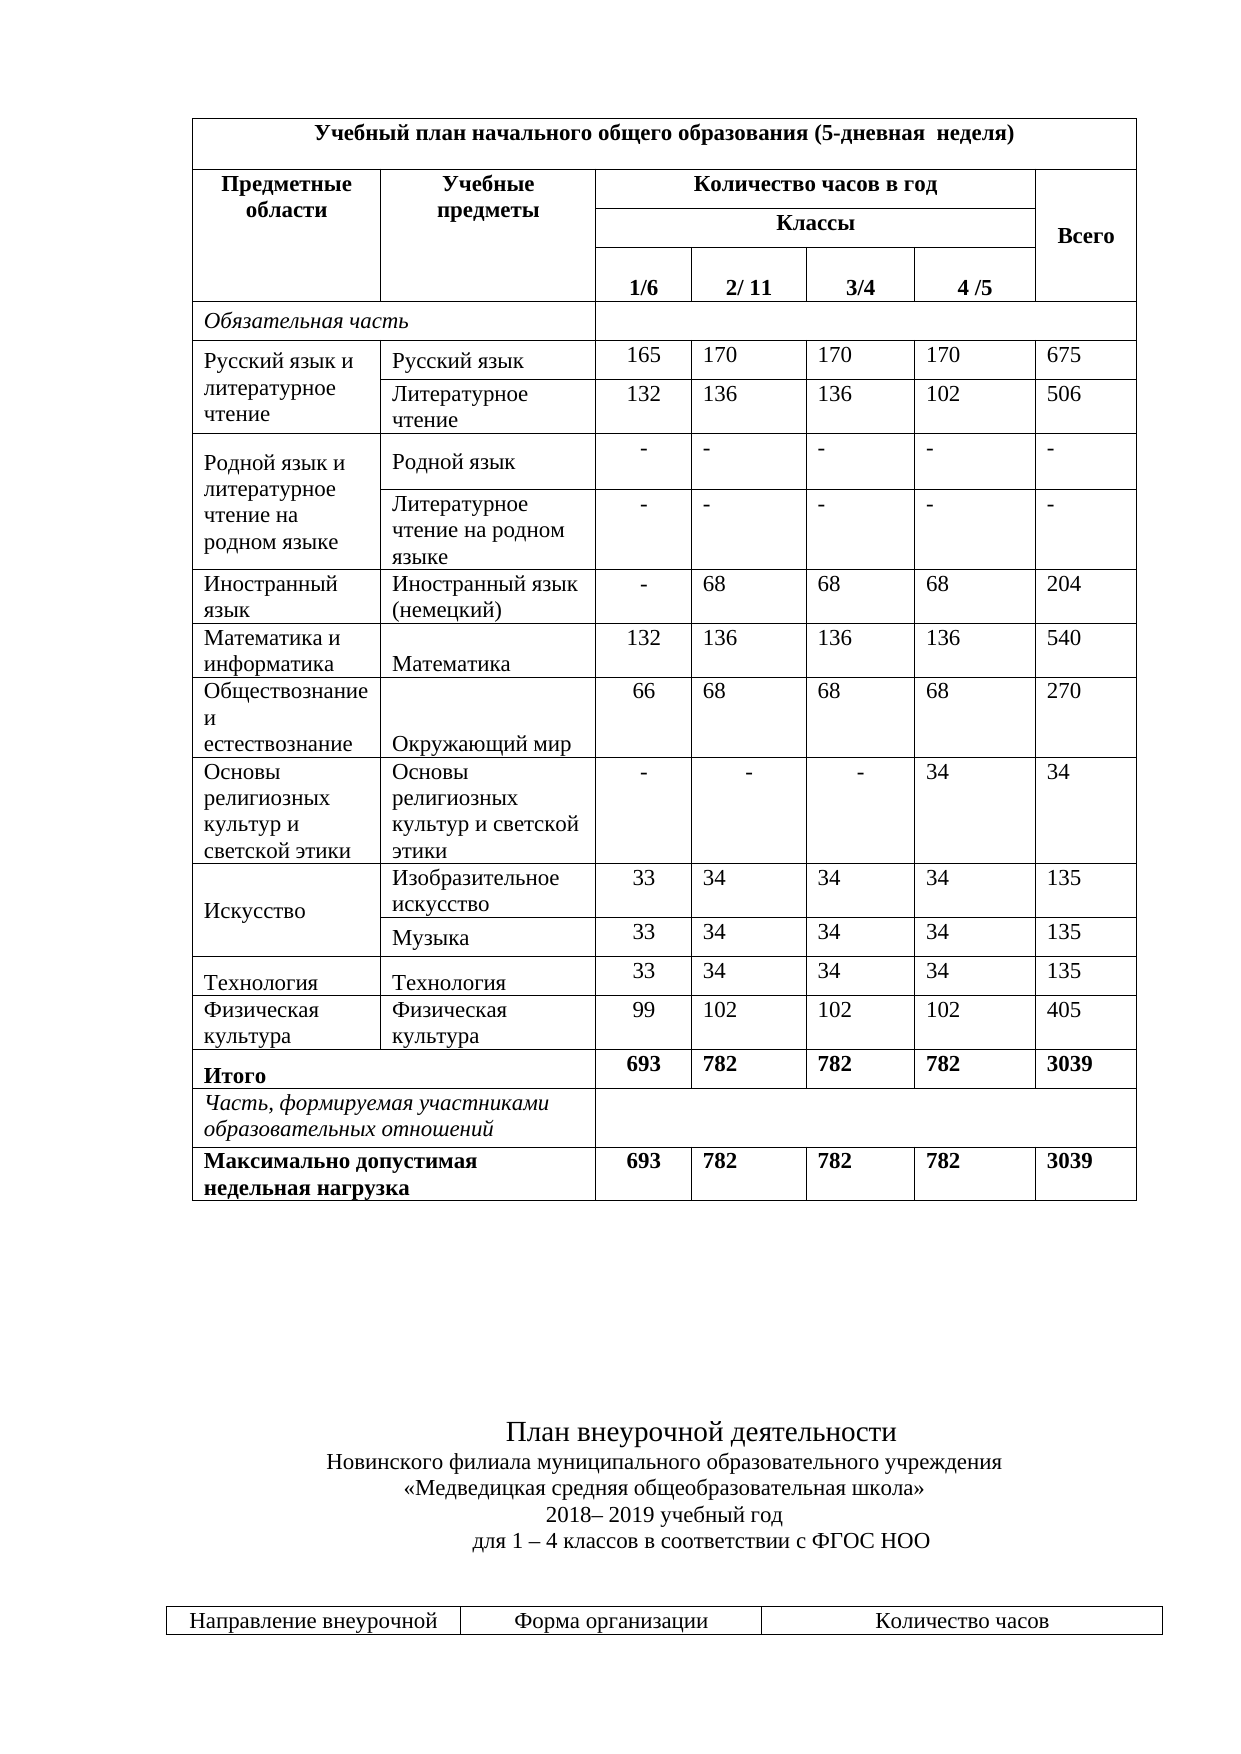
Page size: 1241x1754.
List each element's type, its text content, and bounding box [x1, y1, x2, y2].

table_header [461, 1607, 761, 1634]
table_header Учебный план начального общего образования (5-дневная неделя) [193, 119, 1136, 168]
table_cell 782 [915, 1050, 1035, 1088]
table_cell [596, 302, 1136, 340]
table_cell 135 [1036, 957, 1136, 995]
table_cell Родной язык [381, 434, 595, 489]
table_cell - [596, 490, 691, 569]
table_cell 132 [596, 380, 691, 433]
table_cell 170 [915, 341, 1035, 379]
table_cell Литературное чтение [381, 380, 595, 433]
table_cell 66 [596, 678, 691, 757]
table_cell - [1036, 490, 1136, 569]
table_cell 136 [807, 380, 914, 433]
table_cell Обязательная часть [193, 302, 595, 340]
table_cell - [1036, 434, 1136, 489]
table_cell 782 [692, 1148, 806, 1200]
table_cell 782 [807, 1050, 914, 1088]
table_cell 165 [596, 341, 691, 379]
table_cell Иностранный язык (немецкий) [381, 570, 595, 623]
table_cell [596, 1089, 1136, 1147]
table_cell 405 [1036, 996, 1136, 1049]
table_cell - [692, 490, 806, 569]
table_cell 135 [1036, 864, 1136, 917]
table_cell - [596, 758, 691, 863]
table_cell 506 [1036, 380, 1136, 433]
table_cell 34 [807, 957, 914, 995]
table_cell 3/4 [807, 248, 914, 301]
table_cell 135 [1036, 918, 1136, 956]
table_cell 136 [915, 624, 1035, 677]
table_cell 34 [807, 864, 914, 917]
text «Медведицкая средняя общеобразовательная школа» [177, 1474, 1152, 1501]
table_cell 2/ 11 [692, 248, 806, 301]
table_cell Русский язык и литературное чтение [193, 341, 380, 433]
table_cell - [807, 434, 914, 489]
table_cell Физическая культура [193, 996, 380, 1049]
table_cell 782 [807, 1148, 914, 1200]
table_cell 4 /5 [915, 248, 1035, 301]
table_cell 68 [692, 678, 806, 757]
table_cell - [807, 490, 914, 569]
table_cell Учебные предметы [381, 170, 595, 301]
table_cell Основы религиозных культур и светской этики [193, 758, 380, 863]
table_cell Иностранный язык [193, 570, 380, 623]
table_cell Количество часов в год [596, 170, 1035, 208]
table_cell 34 [692, 864, 806, 917]
table_cell Итого [193, 1050, 595, 1088]
table_cell 136 [692, 624, 806, 677]
table_cell 782 [692, 1050, 806, 1088]
table_cell 68 [807, 570, 914, 623]
table_cell 34 [915, 758, 1035, 863]
table_cell Родной язык и литературное чтение на родном языке [193, 434, 380, 569]
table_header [762, 1607, 1162, 1634]
table_cell Изобразительное искусство [381, 864, 595, 917]
table_cell Окружающий мир [381, 678, 595, 757]
text 2018– 2019 учебный год [177, 1501, 1152, 1527]
table_cell 540 [1036, 624, 1136, 677]
table_cell Классы [596, 209, 1035, 247]
table_cell Математика и информатика [193, 624, 380, 677]
table_cell - [692, 758, 806, 863]
table_cell 170 [807, 341, 914, 379]
table_cell 170 [692, 341, 806, 379]
text План внеурочной деятельности [177, 1414, 1152, 1448]
table_cell Литературное чтение на родном языке [381, 490, 595, 569]
table_cell - [596, 570, 691, 623]
table_cell 33 [596, 918, 691, 956]
table_cell Максимально допустимая недельная нагрузка [193, 1148, 595, 1200]
table_cell 270 [1036, 678, 1136, 757]
table_cell 1/6 [596, 248, 691, 301]
table_cell Предметные области [193, 170, 380, 301]
table_cell Физическая культура [381, 996, 595, 1049]
table_cell - [915, 434, 1035, 489]
table_cell Часть, формируемая участниками образовательных отношений [193, 1089, 595, 1147]
table_cell 68 [807, 678, 914, 757]
table_cell - [915, 490, 1035, 569]
text Новинского филиала муниципального образовательного учреждения [177, 1448, 1152, 1474]
table_cell - [692, 434, 806, 489]
table_cell Технология [193, 957, 380, 995]
table_cell 3039 [1036, 1050, 1136, 1088]
table_cell 34 [915, 957, 1035, 995]
table_cell 136 [807, 624, 914, 677]
table_cell 204 [1036, 570, 1136, 623]
table_cell 99 [596, 996, 691, 1049]
table_cell 136 [692, 380, 806, 433]
table_cell 132 [596, 624, 691, 677]
table_cell 102 [807, 996, 914, 1049]
table_cell 68 [915, 678, 1035, 757]
table_cell 68 [692, 570, 806, 623]
table_cell 693 [596, 1050, 691, 1088]
table_cell 34 [692, 918, 806, 956]
table_cell 34 [1036, 758, 1136, 863]
table_cell Обществознание и естествознание [193, 678, 380, 757]
text для 1 – 4 классов в соответствии с ФГОС НОО [177, 1527, 1152, 1553]
table_cell 33 [596, 864, 691, 917]
table_cell 34 [807, 918, 914, 956]
table_cell - [596, 434, 691, 489]
table_cell 782 [915, 1148, 1035, 1200]
table_cell 102 [915, 380, 1035, 433]
table_cell Искусство [193, 864, 380, 956]
table_cell Русский язык [381, 341, 595, 379]
table_cell Всего [1036, 170, 1136, 301]
table_cell 68 [915, 570, 1035, 623]
table_cell 34 [915, 918, 1035, 956]
table_cell Технология [381, 957, 595, 995]
table_cell - [807, 758, 914, 863]
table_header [167, 1607, 460, 1634]
table_cell 34 [915, 864, 1035, 917]
table_cell 102 [692, 996, 806, 1049]
table_cell Математика [381, 624, 595, 677]
table_cell 693 [596, 1148, 691, 1200]
table_cell Музыка [381, 918, 595, 956]
table_cell 34 [692, 957, 806, 995]
table_cell 33 [596, 957, 691, 995]
table_cell 102 [915, 996, 1035, 1049]
table_cell 3039 [1036, 1148, 1136, 1200]
table_cell 675 [1036, 341, 1136, 379]
table_cell Основы религиозных культур и светской этики [381, 758, 595, 863]
